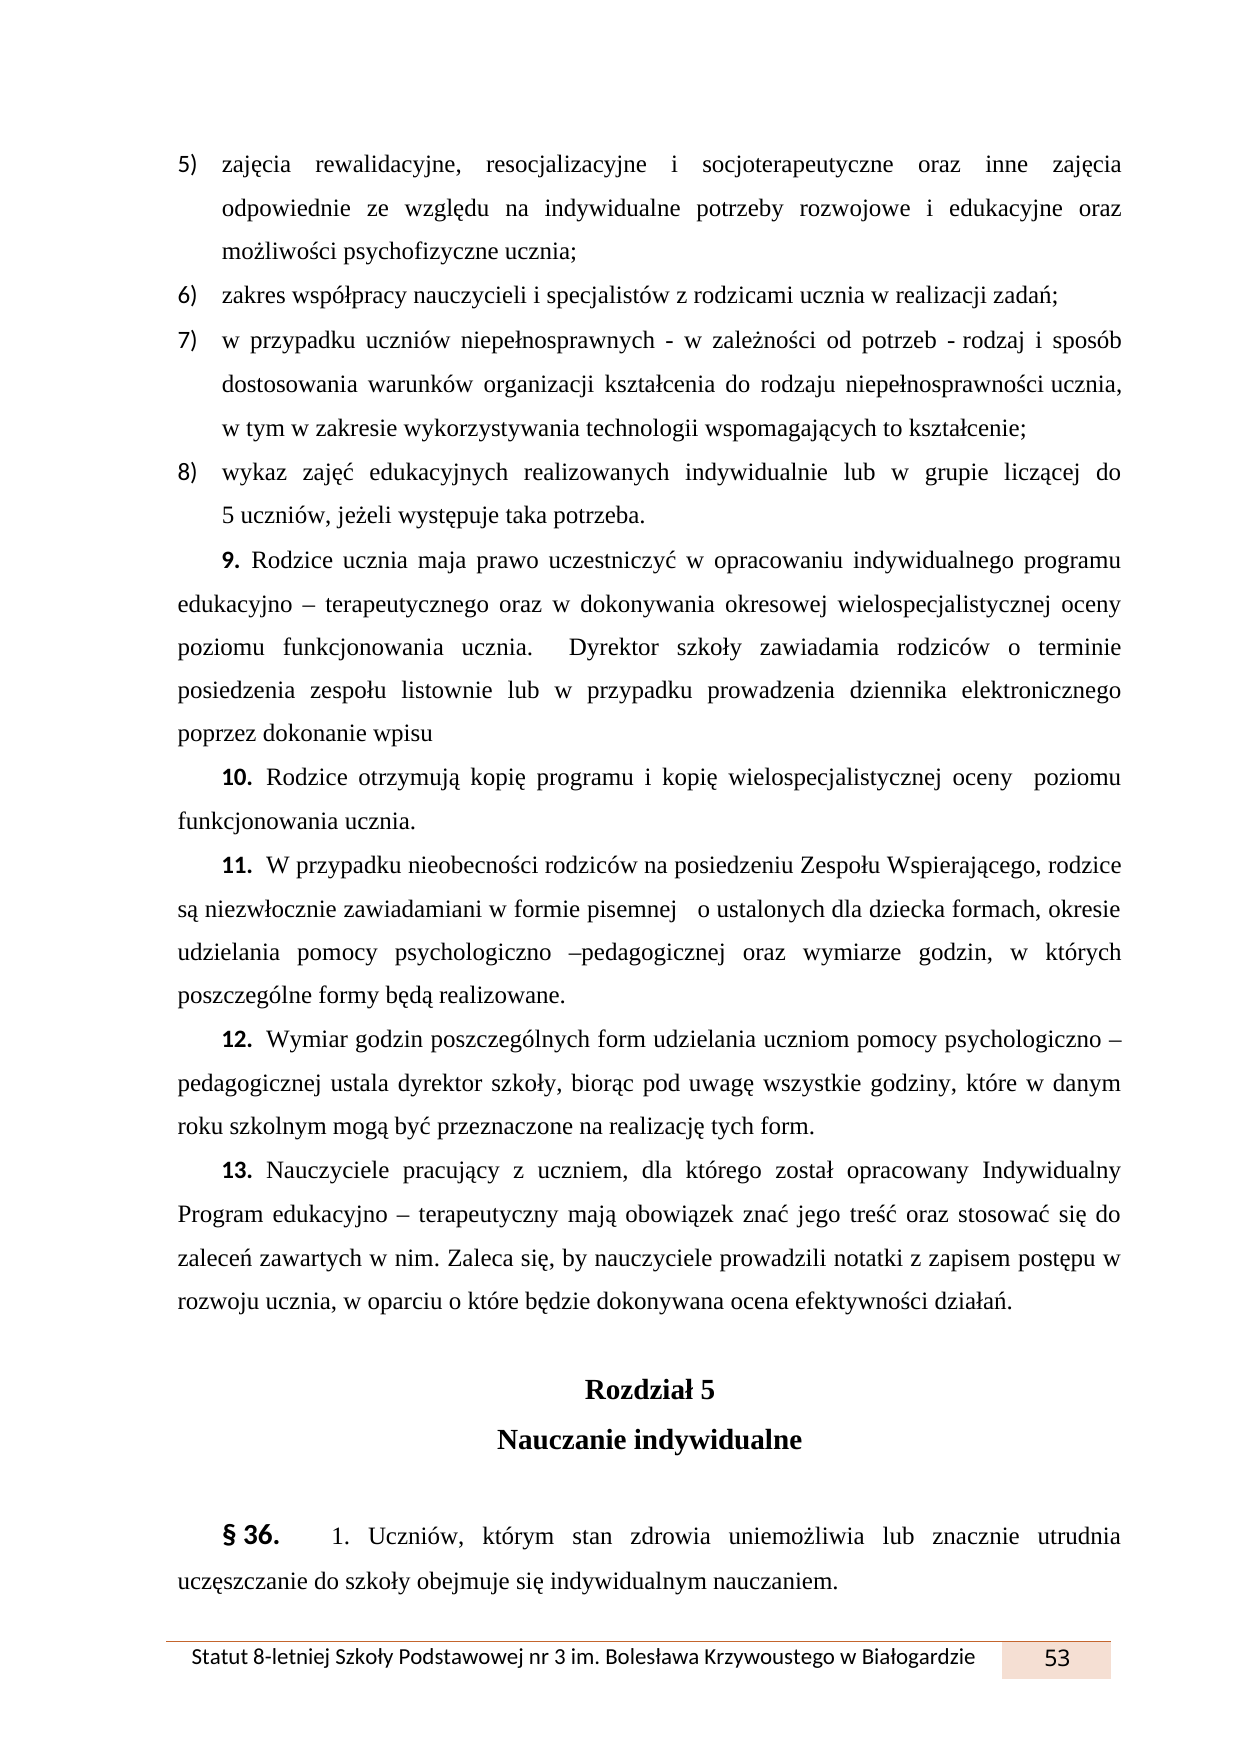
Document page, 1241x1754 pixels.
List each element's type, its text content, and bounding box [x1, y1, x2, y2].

list Wymiar godzin poszczególnych form udzielania uczniom pomocy psychologiczno –pedagogicznej ustala dyrektor szkoły, biorąc pod uwagę wszystkie godziny, które w danym roku szkolnym mogą być przeznaczone na realizację tych form. [177, 1023, 1122, 1140]
list zajęcia rewalidacyjne, resocjalizacyjne i socjoterapeutyczne oraz inne zajęcia odpowiednie ze względu na indywidualne potrzeby rozwojowe i edukacyjne oraz możliwości psychofizyczne ucznia; [177, 148, 1122, 264]
subtitle Rozdział 5 Nauczanie indywidualne [177, 1372, 1122, 1456]
list Rodzice ucznia maja prawo uczestniczyć w opracowaniu indywidualnego programu edukacyjno – terapeutycznego oraz w dokonywania okresowej wielospecjalistycznej oceny poziomu funkcjonowania ucznia. Dyrektor szkoły zawiadamia rodziców o terminie posiedzenia zespołu listownie lub w przypadku prowadzenia dziennika elektronicznego poprzez dokonanie wpisu [177, 544, 1122, 747]
list W przypadku nieobecności rodziców na posiedzeniu Zespołu Wspierającego, rodzice są niezwłocznie zawiadamiani w formie pisemnej o ustalonych dla dziecka formach, okresie udzielania pomocy psychologiczno –pedagogicznej oraz wymiarze godzin, w których poszczególne formy będą realizowane. [177, 849, 1122, 1009]
list wykaz zajęć edukacyjnych realizowanych indywidualnie lub w grupie liczącej do 5 uczniów, jeżeli występuje taka potrzeba. [177, 456, 1122, 529]
list Nauczyciele pracujący z uczniem, dla którego został opracowany Indywidualny Program edukacyjno – terapeutyczny mają obowiązek znać jego treść oraz stosować się do zaleceń zawartych w nim. Zaleca się, by nauczyciele prowadzili notatki z zapisem postępu w rozwoju ucznia, w oparciu o które będzie dokonywana ocena efektywności działań. [177, 1154, 1122, 1314]
list 1. Uczniów, którym stan zdrowia uniemożliwia lub znacznie utrudnia uczęszczanie do szkoły obejmuje się indywidualnym nauczaniem. [177, 1516, 1122, 1594]
list zakres współpracy nauczycieli i specjalistów z rodzicami ucznia w realizacji zadań; [177, 279, 1122, 309]
list Rodzice otrzymują kopię programu i kopię wielospecjalistycznej oceny poziomu funkcjonowania ucznia. [177, 761, 1122, 835]
list w przypadku uczniów niepełnosprawnych - w zależności od potrzeb - rodzaj i sposób dostosowania warunków organizacji kształcenia do rodzaju niepełnosprawności ucznia, w tym w zakresie wykorzystywania technologii wspomagających to kształcenie; [177, 324, 1122, 441]
